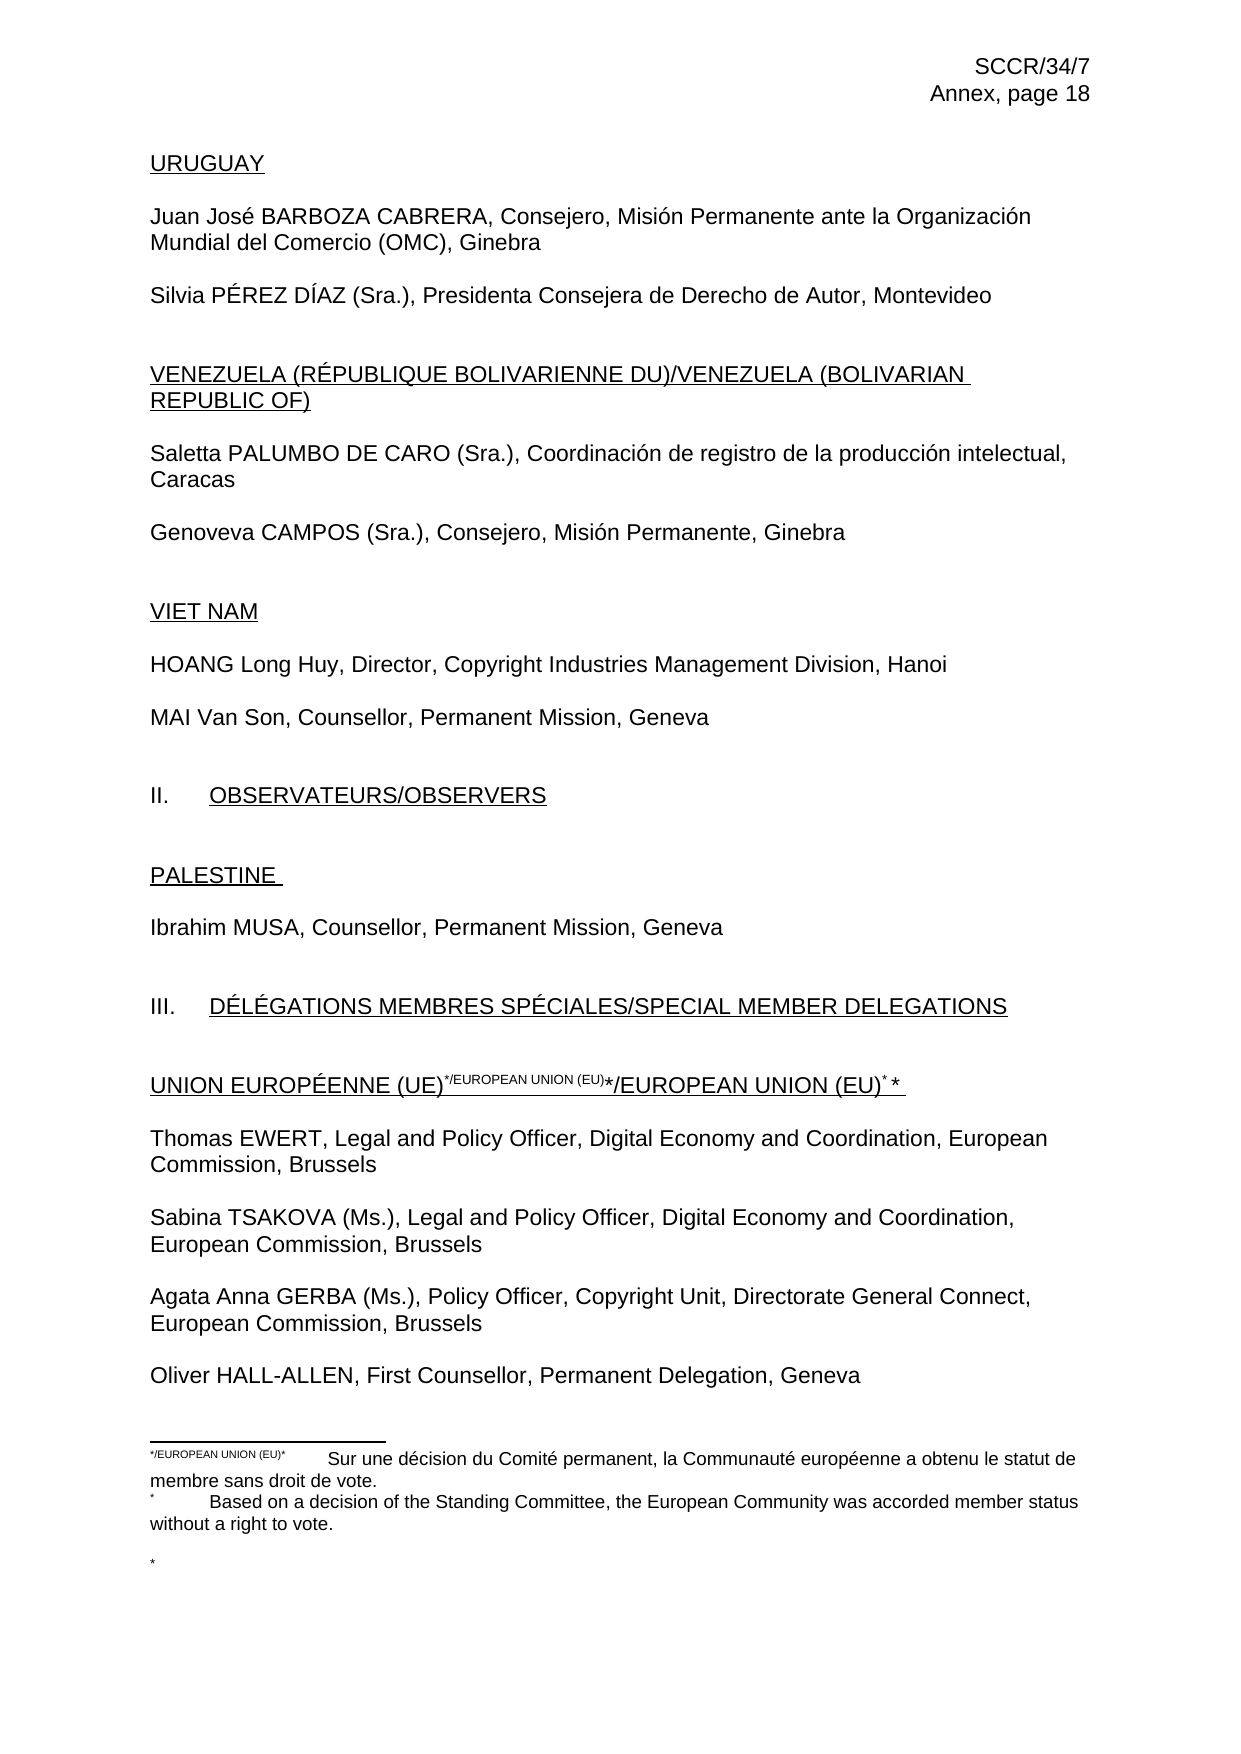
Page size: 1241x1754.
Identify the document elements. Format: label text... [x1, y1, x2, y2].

text REPUBLIC OF) [150, 387, 1090, 413]
text Sabina TSAKOVA (Ms.), Legal and Policy Officer, Digital Economy and Coordination, European Commission, Brussels [150, 1204, 1090, 1257]
text Juan José BARBOZA CABRERA, Consejero, Misión Permanente ante la Organización Mundial del Comercio (OMC), Ginebra [150, 203, 1090, 255]
text Saletta PALUMBO DE CARO (Sra.), Coordinación de registro de la producción intelectual, Caracas [150, 440, 1090, 493]
text II. OBSERVATEURS/OBSERVERS [150, 782, 1090, 809]
text Silvia PÉREZ DÍAZ (Sra.), Presidenta Consejera de Derecho de Autor, Montevideo [150, 282, 1090, 308]
text UNION EUROPÉENNE (UE)*/EUROPEAN UNION (EU)* [150, 1072, 1090, 1099]
text PALESTINE [150, 862, 1090, 888]
text Agata Anna GERBA (Ms.), Policy Officer, Copyright Unit, Directorate General Connect, European Commission, Brussels [150, 1283, 1090, 1336]
text Ibrahim MUSA, Counsellor, Permanent Mission, Geneva [150, 914, 1090, 941]
text Thomas EWERT, Legal and Policy Officer, Digital Economy and Coordination, European Commission, Brussels [150, 1125, 1090, 1178]
text VENEZUELA (RÉPUBLIQUE BOLIVARIENNE DU)/VENEZUELA (BOLIVARIAN [150, 361, 1090, 387]
text Oliver HALL-ALLEN, First Counsellor, Permanent Delegation, Geneva [150, 1362, 1090, 1389]
text Genoveva CAMPOS (Sra.), Consejero, Misión Permanente, Ginebra [150, 519, 1090, 545]
text HOANG Long Huy, Director, Copyright Industries Management Division, Hanoi [150, 651, 1090, 677]
text III. DÉLÉGATIONS MEMBRES SPÉCIALES/SPECIAL MEMBER DELEGATIONS [150, 993, 1090, 1020]
text VIET NAM [150, 598, 1090, 624]
text URUGUAY [150, 150, 1090, 176]
text MAI Van Son, Counsellor, Permanent Mission, Geneva [150, 703, 1090, 730]
